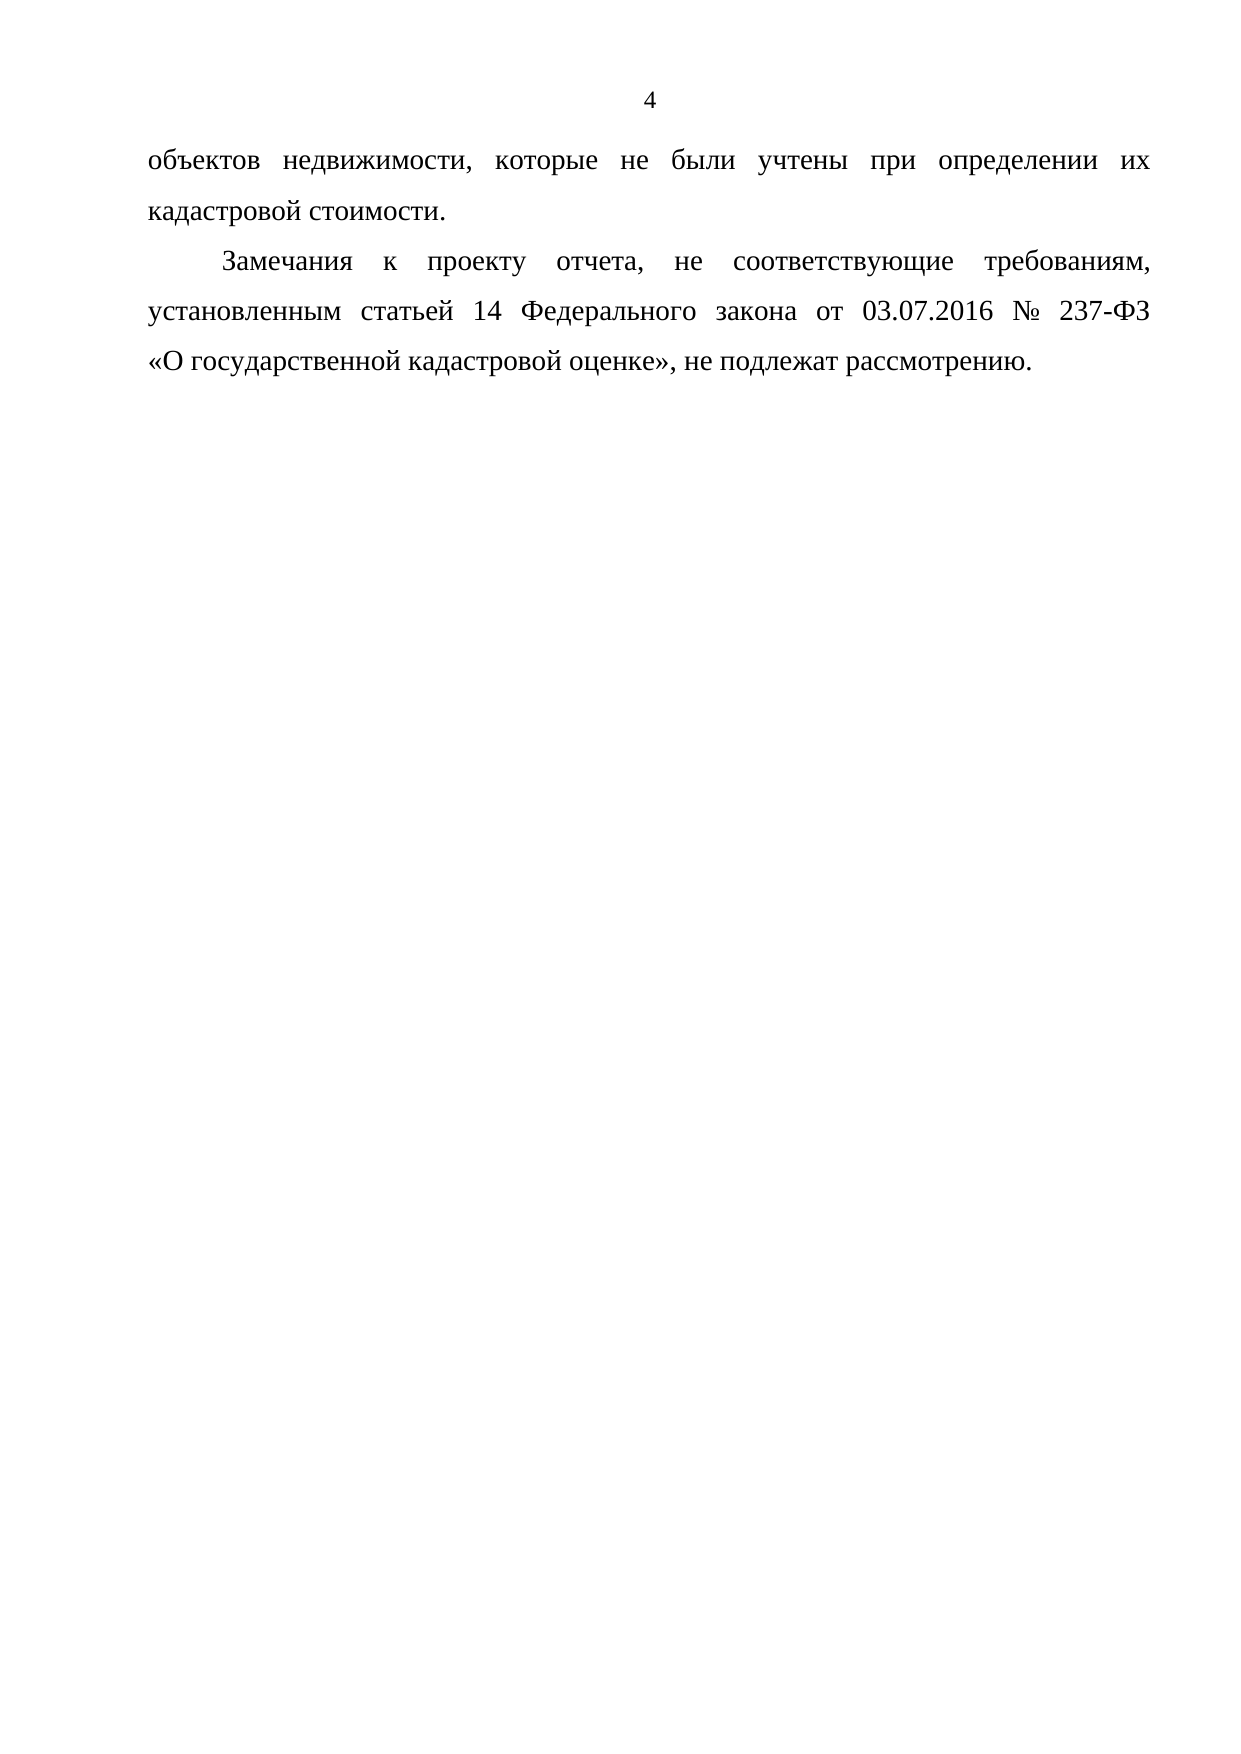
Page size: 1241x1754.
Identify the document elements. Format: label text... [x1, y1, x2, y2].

text Замечания к проекту отчета, не соответствующие требованиям, установленным статьей 14 Федерального закона от 03.07.2016 № 237-ФЗ «О государственной кадастровой оценке», не подлежат рассмотрению. [148, 243, 1152, 377]
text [148, 142, 1152, 226]
